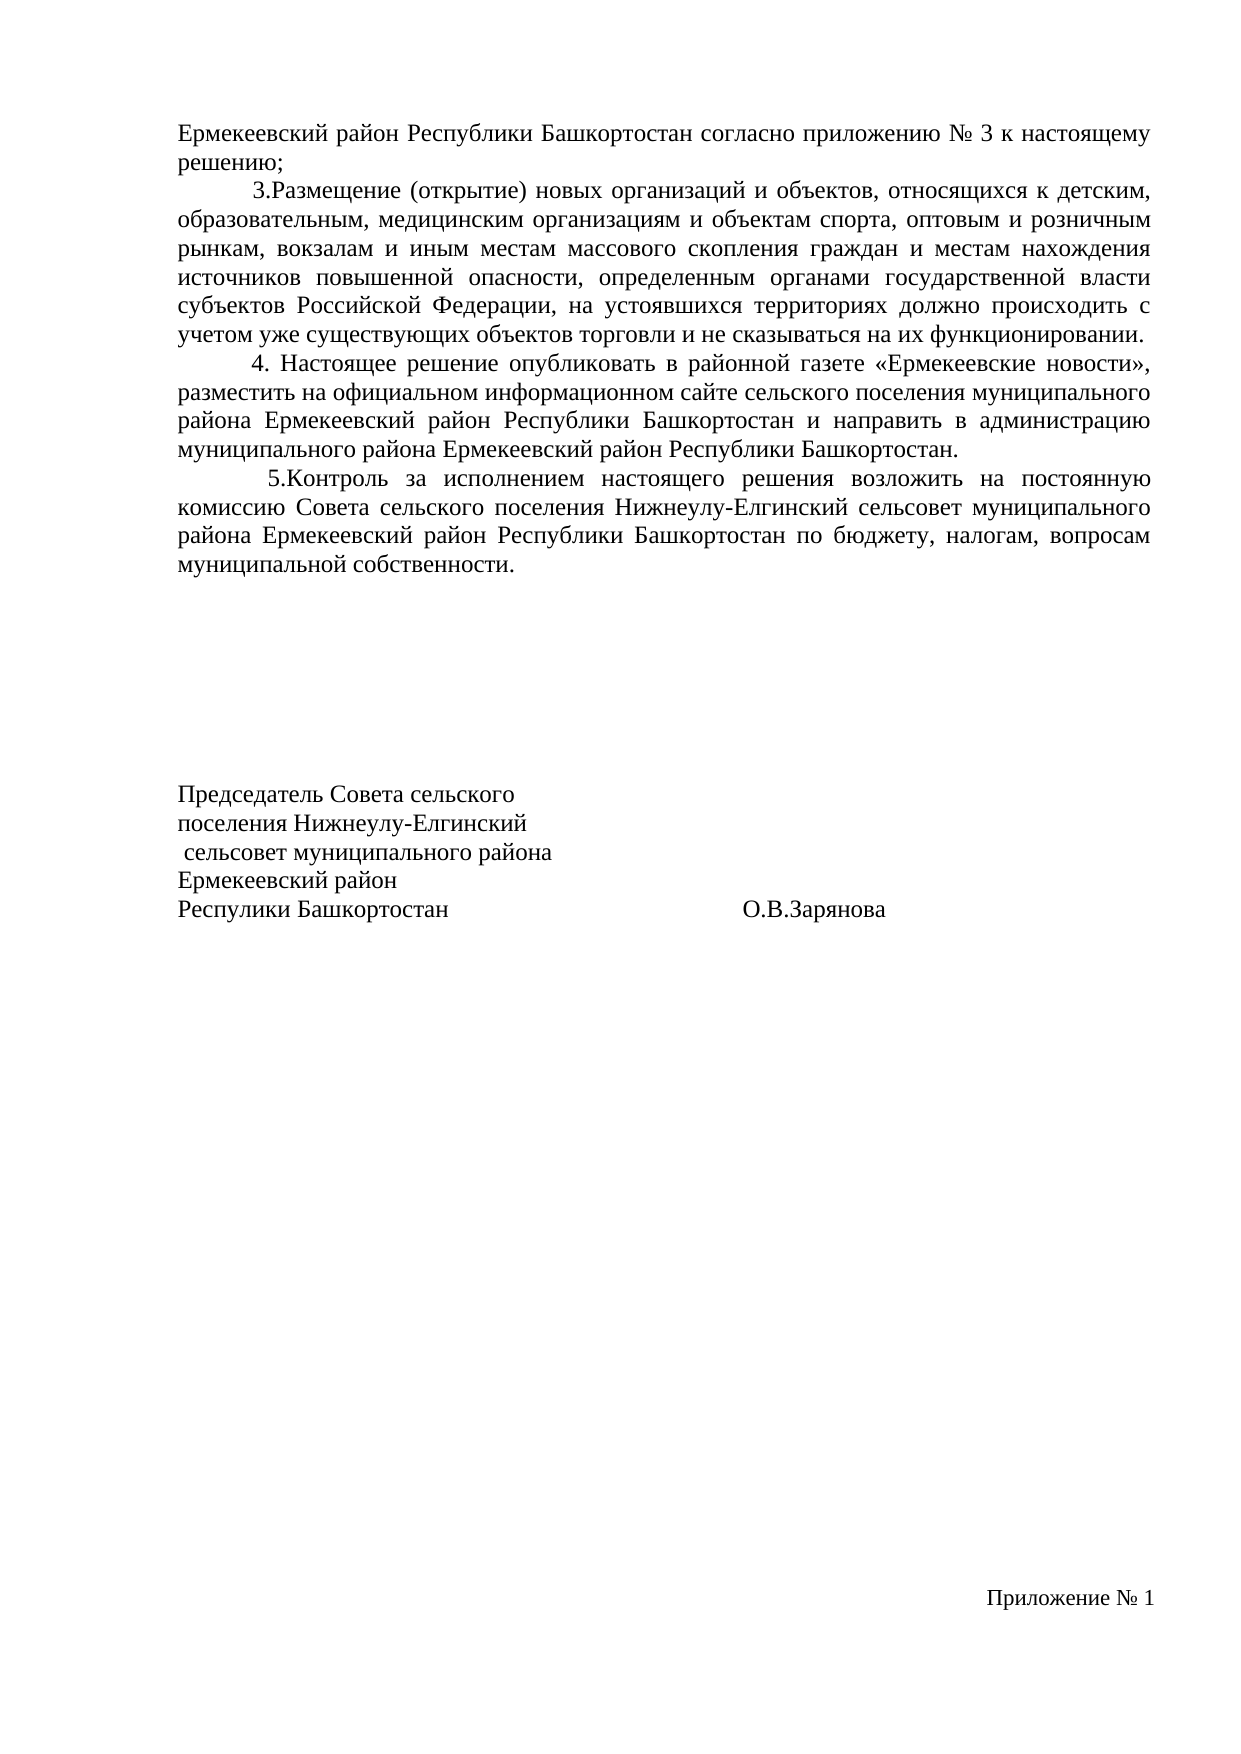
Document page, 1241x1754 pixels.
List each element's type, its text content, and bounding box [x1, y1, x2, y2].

text Ермекеевский район [177, 866, 1152, 894]
text Респулики Башкортостан О.В.Зарянова [177, 894, 1152, 923]
text 4. Настоящее решение опубликовать в районной газете «Ермекеевские новости», разместить на официальном информационном сайте сельского поселения муниципального района Ермекеевский район Республики Башкортостан и направить в администрацию муниципального района Ермекеевский район Республики Башкортостан. [177, 348, 1152, 463]
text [177, 118, 1152, 176]
text сельсовет муниципального района [177, 837, 1152, 866]
text Приложение № 1 [177, 1584, 1155, 1611]
text 3.Размещение (открытие) новых организаций и объектов, относящихся к детским, образовательным, медицинским организациям и объектам спорта, оптовым и розничным рынкам, вокзалам и иным местам массового скопления граждан и местам нахождения источников повышенной опасности, определенным органами государственной власти субъектов Российской Федерации, на устоявшихся территориях должно происходить с учетом уже существующих объектов торговли и не сказываться на их функционировании. [177, 176, 1152, 348]
text 5.Контроль за исполнением настоящего решения возложить на постоянную комиссию Cовета сельского поселения Нижнеулу-Елгинский сельсовет муниципального района Ермекеевский район Республики Башкортостан по бюджету, налогам, вопросам муниципальной собственности. [177, 463, 1152, 578]
text Председатель Совета сельского [177, 779, 1152, 808]
text поселения Нижнеулу-Елгинский [177, 808, 1152, 837]
